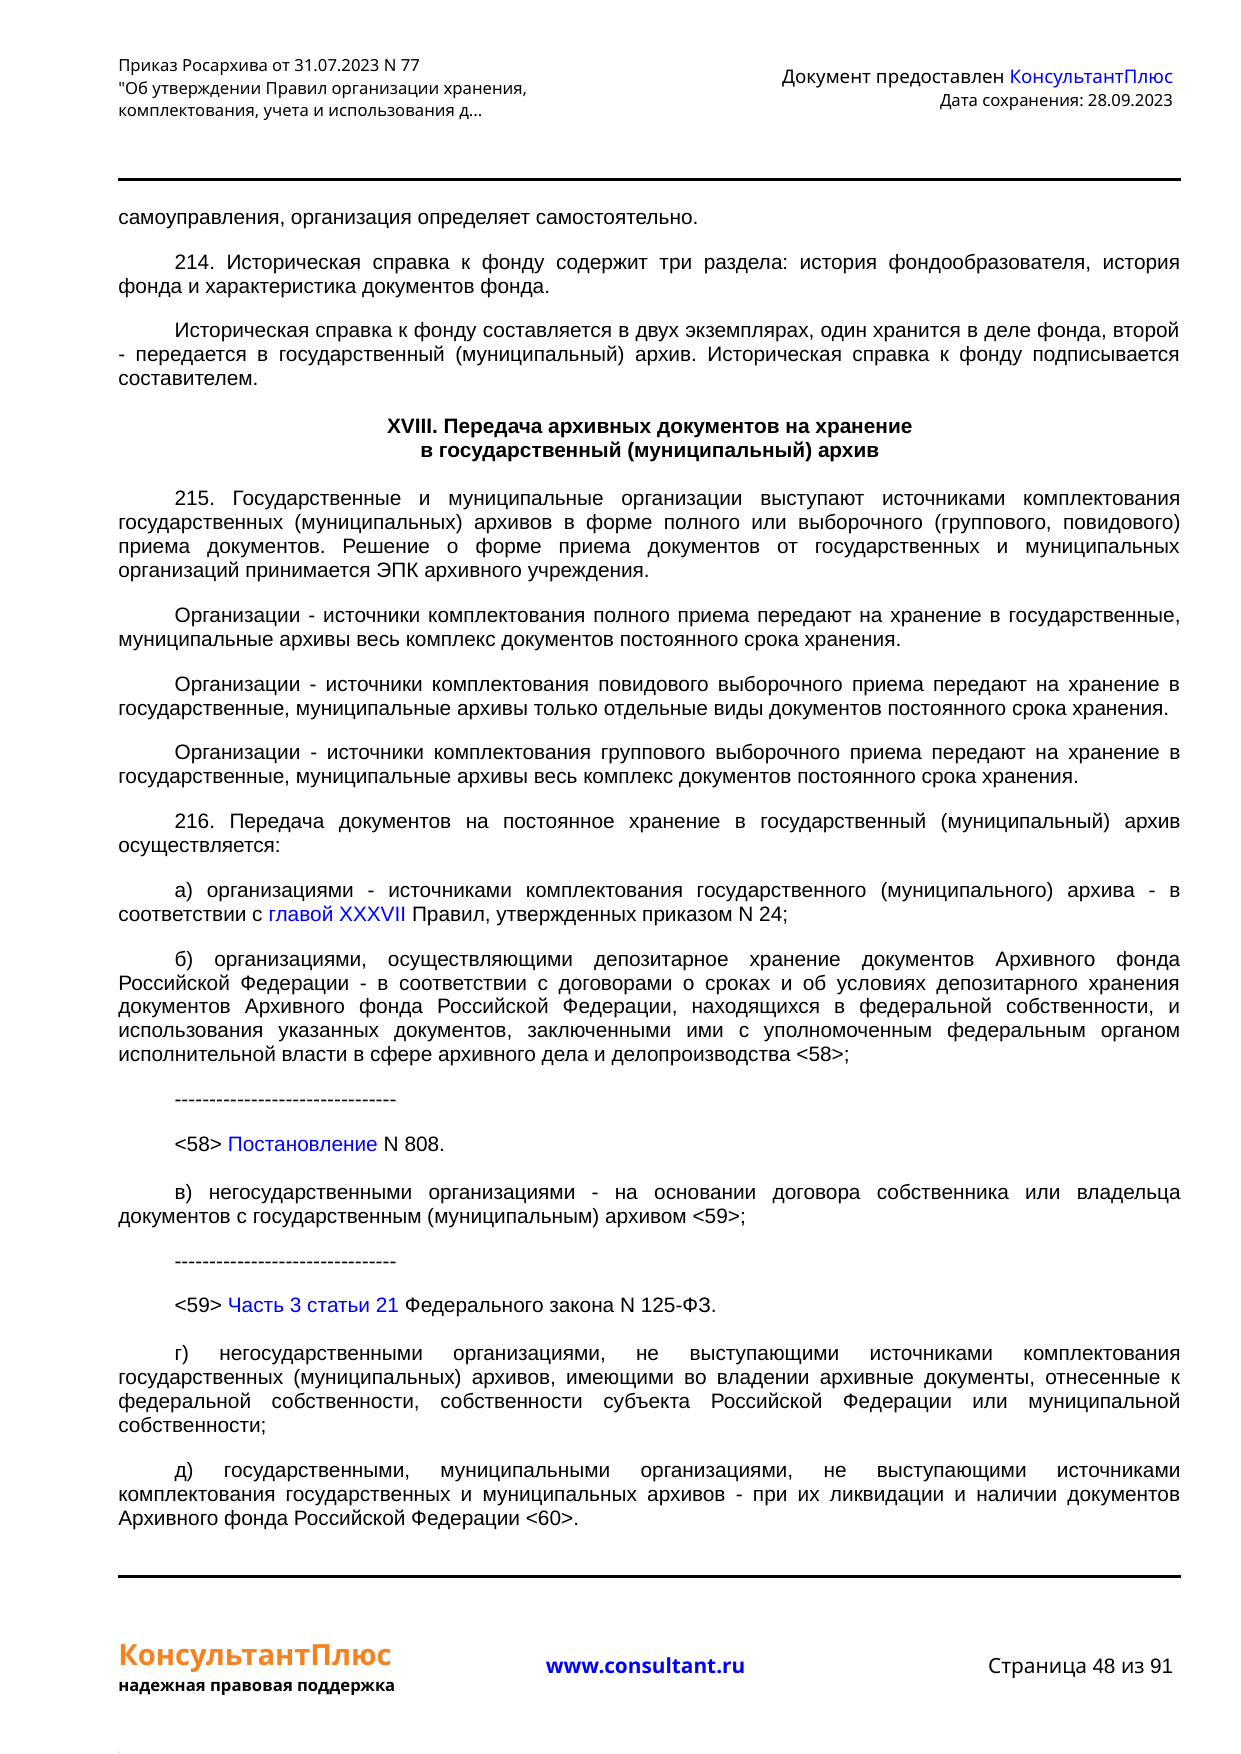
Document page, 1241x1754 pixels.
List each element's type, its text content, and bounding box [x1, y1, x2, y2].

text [118, 205, 1181, 229]
text в) негосударственными организациями - на основании договора собственника или владельца документов с государственным (муниципальным) архивом <59>; [118, 1180, 1181, 1228]
text г) негосударственными организациями, не выступающими источниками комплектования государственных (муниципальных) архивов, имеющими во владении архивные документы, отнесенные к федеральной собственности, собственности субъекта Российской Федерации или муниципальной собственности; [118, 1341, 1181, 1437]
text <58> Постановление N 808. [118, 1132, 1181, 1156]
text Организации - источники комплектования полного приема передают на хранение в государственные, муниципальные архивы весь комплекс документов постоянного срока хранения. [118, 603, 1181, 651]
text Организации - источники комплектования повидового выборочного приема передают на хранение в государственные, муниципальные архивы только отдельные виды документов постоянного срока хранения. [118, 671, 1181, 719]
text д) государственными, муниципальными организациями, не выступающими источниками комплектования государственных и муниципальных архивов - при их ликвидации и наличии документов Архивного фонда Российской Федерации <60>. [118, 1458, 1181, 1530]
text <59> Часть 3 статьи 21 Федерального закона N 125-ФЗ. [118, 1293, 1181, 1317]
text 214. Историческая справка к фонду содержит три раздела: история фондообразователя, история фонда и характеристика документов фонда. [118, 249, 1181, 297]
title XVIII. Передача архивных документов на хранение [118, 414, 1181, 438]
text Историческая справка к фонду составляется в двух экземплярах, один хранится в деле фонда, второй - передается в государственный (муниципальный) архив. Историческая справка к фонду подписывается составителем. [118, 318, 1181, 390]
text 215. Государственные и муниципальные организации выступают источниками комплектования государственных (муниципальных) архивов в форме полного или выборочного (группового, повидового) приема документов. Решение о форме приема документов от государственных и муниципальных организаций принимается ЭПК архивного учреждения. [118, 486, 1181, 582]
title в государственный (муниципальный) архив [118, 438, 1181, 462]
text Организации - источники комплектования группового выборочного приема передают на хранение в государственные, муниципальные архивы весь комплекс документов постоянного срока хранения. [118, 740, 1181, 788]
text 216. Передача документов на постоянное хранение в государственный (муниципальный) архив осуществляется: [118, 809, 1181, 857]
text -------------------------------- [118, 1248, 1181, 1272]
text а) организациями - источниками комплектования государственного (муниципального) архива - в соответствии с главой XXXVII Правил, утвержденных приказом N 24; [118, 878, 1181, 926]
text -------------------------------- [118, 1087, 1181, 1111]
text б) организациями, осуществляющими депозитарное хранение документов Архивного фонда Российской Федерации - в соответствии с договорами о сроках и об условиях депозитарного хранения документов Архивного фонда Российской Федерации, находящихся в федеральной собственности, и использования указанных документов, заключенными ими с уполномоченным федеральным органом исполнительной власти в сфере архивного дела и делопроизводства <58>; [118, 946, 1181, 1066]
